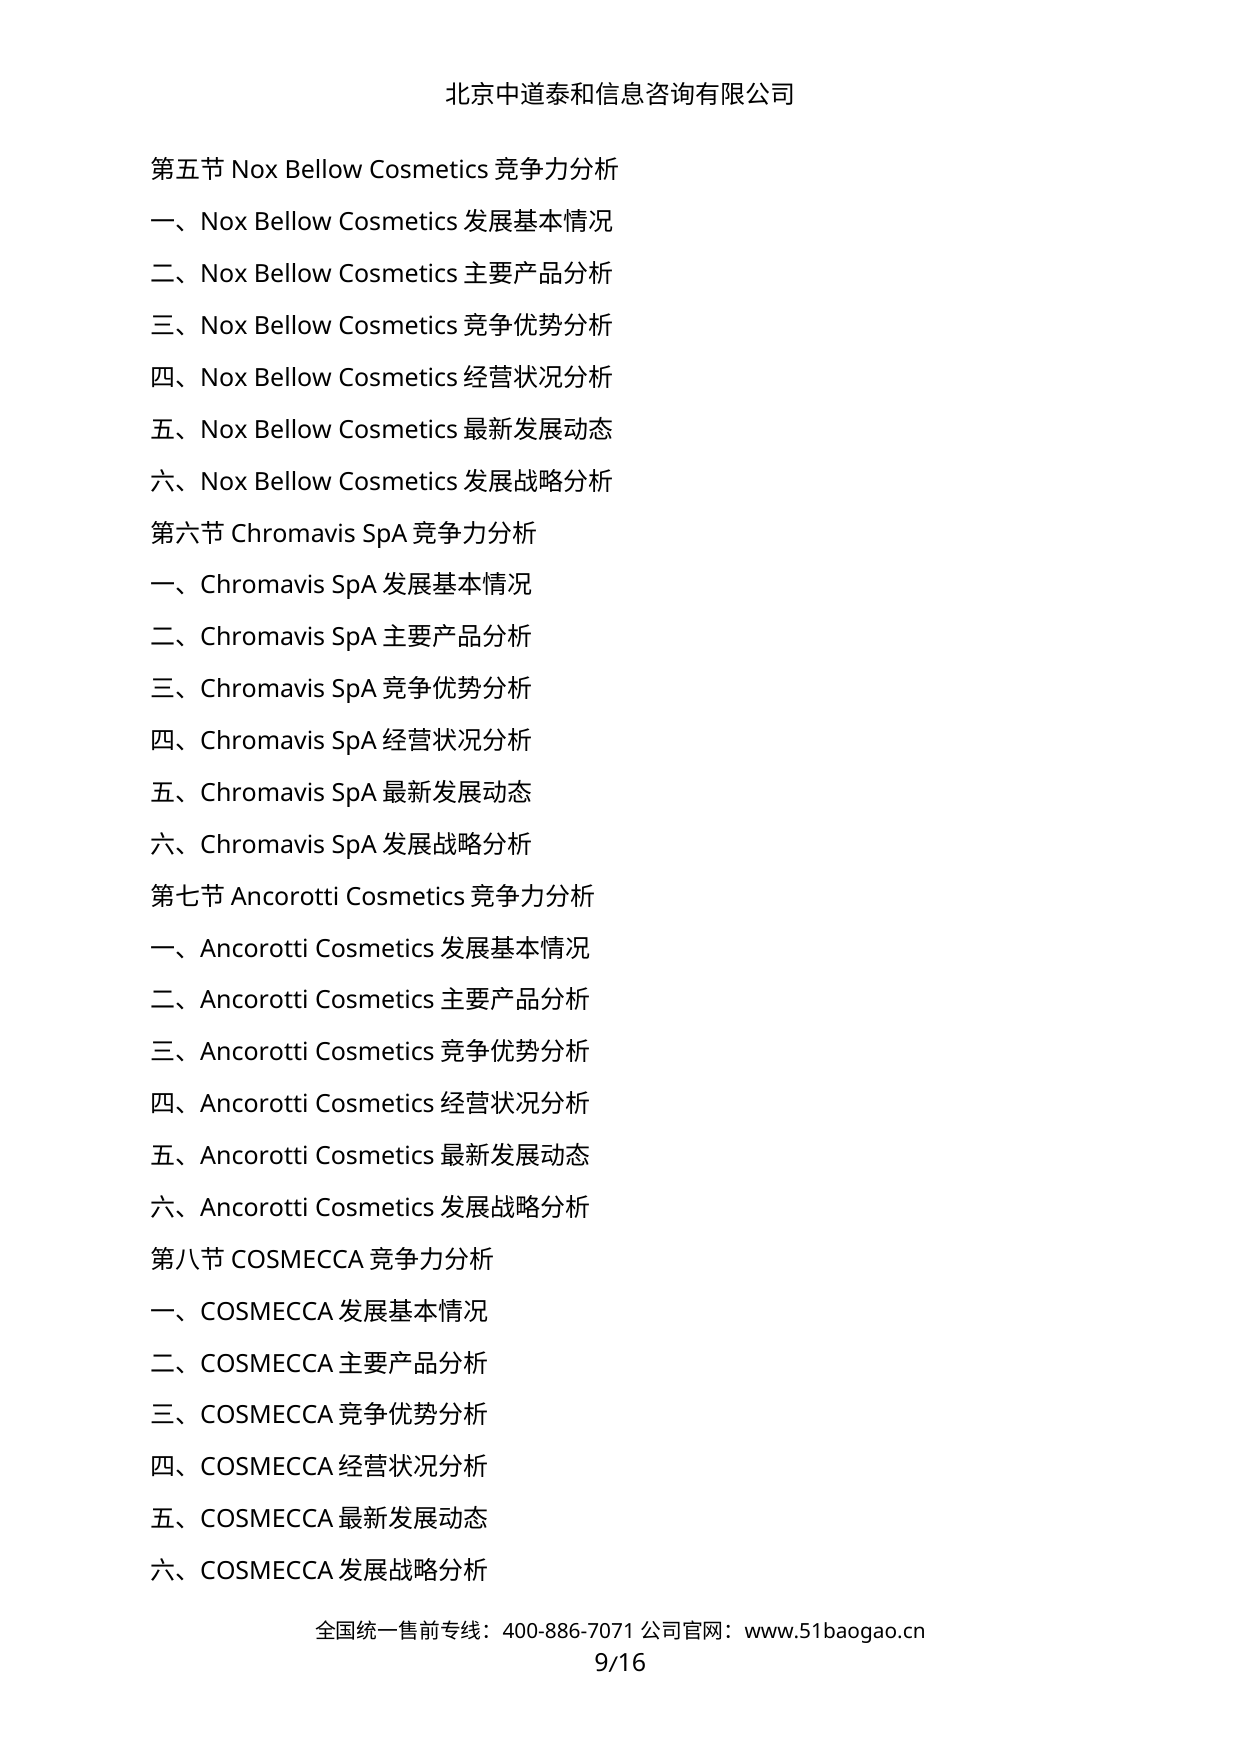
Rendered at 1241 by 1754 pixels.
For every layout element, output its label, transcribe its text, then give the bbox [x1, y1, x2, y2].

text 三、Chromavis SpA竞争优势分析 [150, 669, 1090, 705]
text 六、Ancorotti Cosmetics发展战略分析 [150, 1187, 1090, 1224]
text 一、Ancorotti Cosmetics发展基本情况 [150, 928, 1090, 964]
text 二、Chromavis SpA主要产品分析 [150, 617, 1090, 653]
text 四、Chromavis SpA经营状况分析 [150, 721, 1090, 757]
text 五、Ancorotti Cosmetics最新发展动态 [150, 1136, 1090, 1172]
text 五、Chromavis SpA最新发展动态 [150, 772, 1090, 809]
text 六、COSMECCA发展战略分析 [150, 1551, 1090, 1587]
text 一、COSMECCA发展基本情况 [150, 1291, 1090, 1327]
text 六、Chromavis SpA发展战略分析 [150, 824, 1090, 861]
text 第七节 Ancorotti Cosmetics竞争力分析 [150, 876, 1090, 912]
text 三、Ancorotti Cosmetics竞争优势分析 [150, 1032, 1090, 1068]
text 二、Ancorotti Cosmetics主要产品分析 [150, 980, 1090, 1016]
text 三、COSMECCA竞争优势分析 [150, 1395, 1090, 1431]
text 第八节 COSMECCA竞争力分析 [150, 1239, 1090, 1276]
text 六、Nox Bellow Cosmetics发展战略分析 [150, 461, 1090, 497]
text 五、Nox Bellow Cosmetics最新发展动态 [150, 409, 1090, 446]
text 一、Chromavis SpA发展基本情况 [150, 565, 1090, 601]
text 二、COSMECCA主要产品分析 [150, 1343, 1090, 1379]
text 五、COSMECCA最新发展动态 [150, 1499, 1090, 1535]
text 一、Nox Bellow Cosmetics发展基本情况 [150, 202, 1090, 238]
text 四、Ancorotti Cosmetics经营状况分析 [150, 1084, 1090, 1120]
text 第五节 Nox Bellow Cosmetics竞争力分析 [150, 150, 1090, 186]
text 四、Nox Bellow Cosmetics经营状况分析 [150, 357, 1090, 394]
text 四、COSMECCA经营状况分析 [150, 1447, 1090, 1483]
text 第六节 Chromavis SpA竞争力分析 [150, 513, 1090, 549]
text 二、Nox Bellow Cosmetics主要产品分析 [150, 254, 1090, 290]
text 三、Nox Bellow Cosmetics竞争优势分析 [150, 306, 1090, 342]
